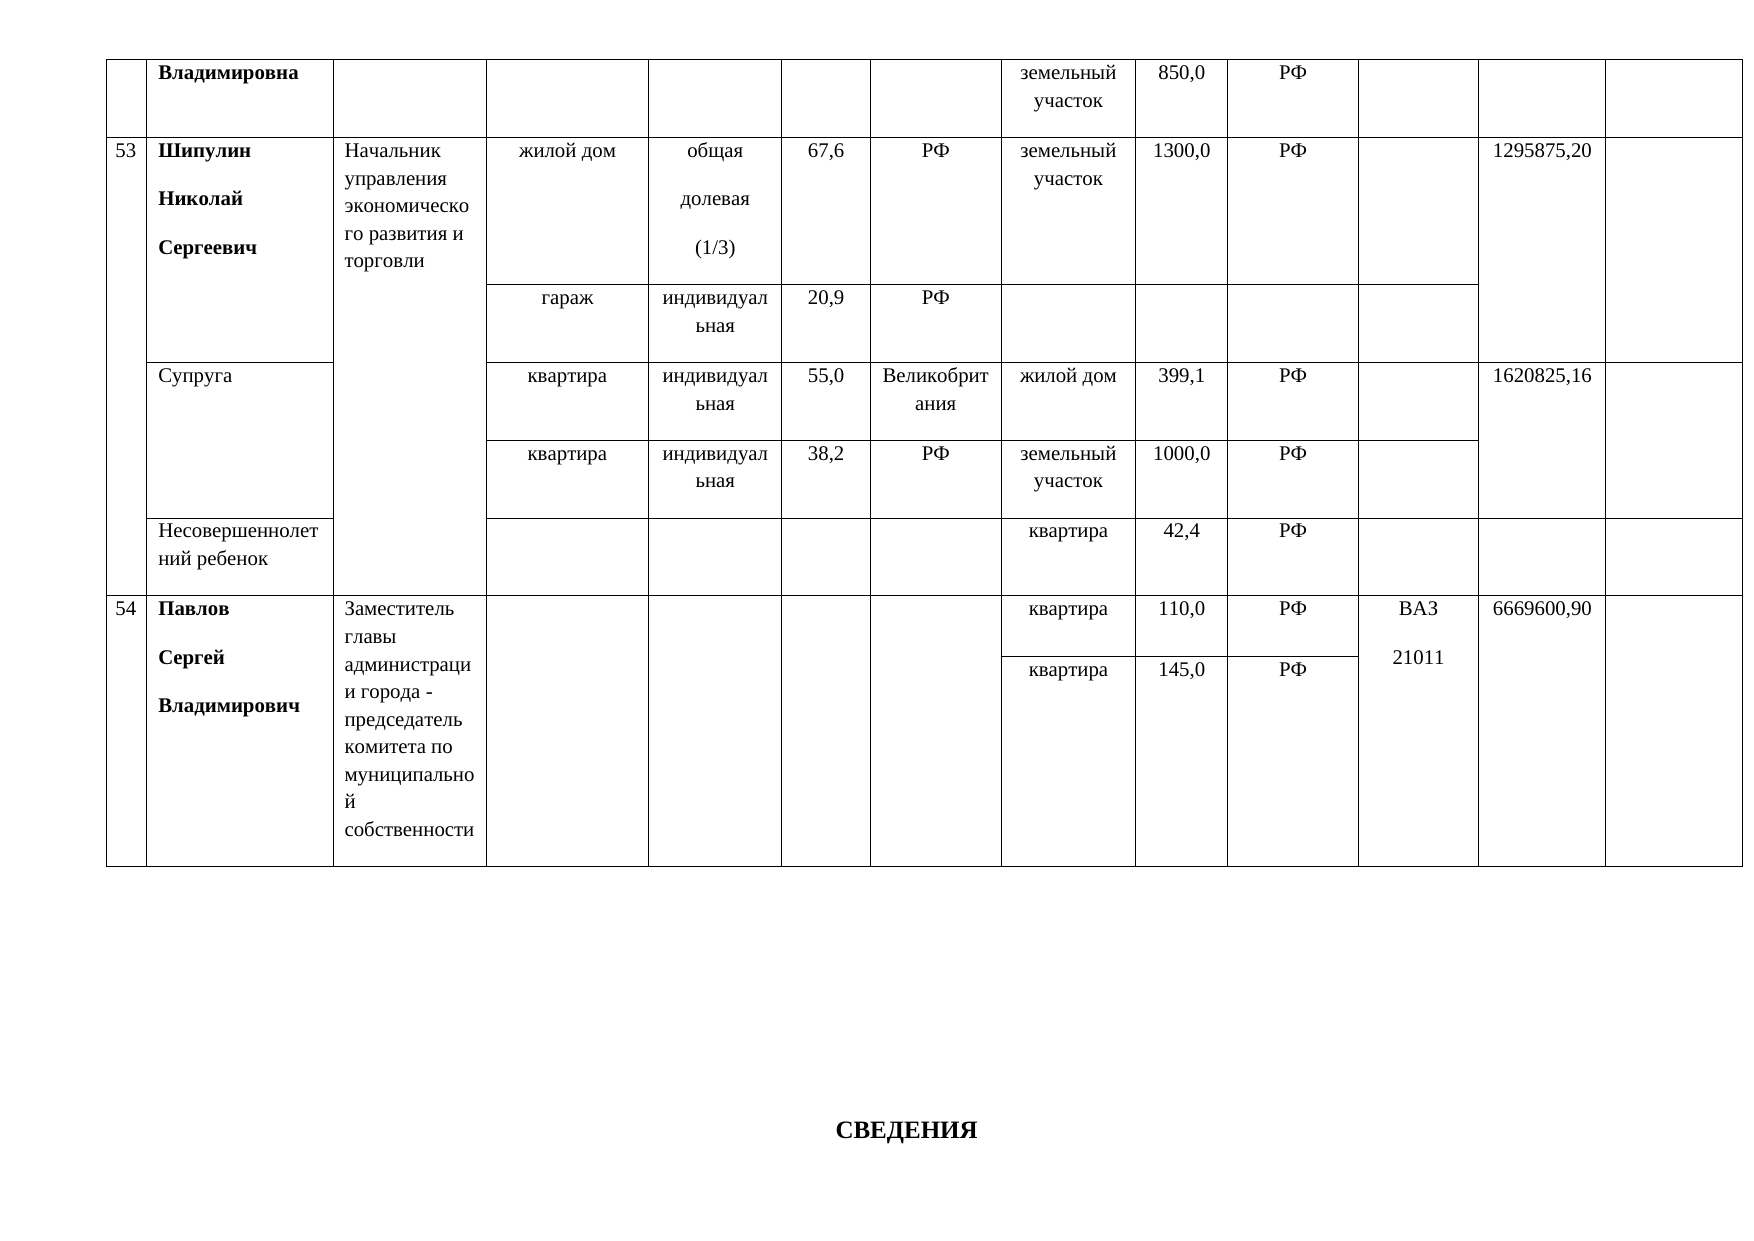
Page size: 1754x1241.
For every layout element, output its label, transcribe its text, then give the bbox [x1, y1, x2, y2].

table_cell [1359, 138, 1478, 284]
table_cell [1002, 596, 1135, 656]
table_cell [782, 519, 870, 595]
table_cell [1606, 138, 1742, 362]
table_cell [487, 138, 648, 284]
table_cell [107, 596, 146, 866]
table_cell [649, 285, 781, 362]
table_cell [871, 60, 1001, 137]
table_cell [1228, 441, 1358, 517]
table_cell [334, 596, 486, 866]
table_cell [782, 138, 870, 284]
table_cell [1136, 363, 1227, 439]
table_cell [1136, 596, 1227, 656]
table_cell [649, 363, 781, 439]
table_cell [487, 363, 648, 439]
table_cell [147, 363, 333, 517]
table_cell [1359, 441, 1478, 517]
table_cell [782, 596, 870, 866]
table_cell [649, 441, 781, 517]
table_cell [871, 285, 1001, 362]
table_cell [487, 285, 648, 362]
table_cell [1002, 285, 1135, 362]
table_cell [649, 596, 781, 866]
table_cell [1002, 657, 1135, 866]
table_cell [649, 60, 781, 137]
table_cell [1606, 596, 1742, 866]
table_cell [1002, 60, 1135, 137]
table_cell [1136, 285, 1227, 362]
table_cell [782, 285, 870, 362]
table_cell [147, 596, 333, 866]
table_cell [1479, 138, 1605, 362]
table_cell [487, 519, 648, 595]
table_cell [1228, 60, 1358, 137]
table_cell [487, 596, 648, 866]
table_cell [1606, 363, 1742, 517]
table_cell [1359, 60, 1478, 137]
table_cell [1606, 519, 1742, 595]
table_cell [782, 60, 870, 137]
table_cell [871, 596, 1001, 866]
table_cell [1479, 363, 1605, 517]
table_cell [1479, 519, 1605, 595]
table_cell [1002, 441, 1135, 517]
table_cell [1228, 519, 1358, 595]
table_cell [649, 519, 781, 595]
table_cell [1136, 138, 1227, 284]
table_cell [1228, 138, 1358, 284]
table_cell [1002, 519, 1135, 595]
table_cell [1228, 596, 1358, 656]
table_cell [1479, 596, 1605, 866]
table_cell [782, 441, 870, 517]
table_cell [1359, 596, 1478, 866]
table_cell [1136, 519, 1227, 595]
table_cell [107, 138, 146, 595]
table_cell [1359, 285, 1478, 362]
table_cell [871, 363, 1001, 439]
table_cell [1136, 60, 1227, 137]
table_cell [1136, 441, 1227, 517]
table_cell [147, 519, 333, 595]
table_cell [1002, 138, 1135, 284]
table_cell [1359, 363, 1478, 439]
text СВЕДЕНИЯ [118, 1115, 1695, 1144]
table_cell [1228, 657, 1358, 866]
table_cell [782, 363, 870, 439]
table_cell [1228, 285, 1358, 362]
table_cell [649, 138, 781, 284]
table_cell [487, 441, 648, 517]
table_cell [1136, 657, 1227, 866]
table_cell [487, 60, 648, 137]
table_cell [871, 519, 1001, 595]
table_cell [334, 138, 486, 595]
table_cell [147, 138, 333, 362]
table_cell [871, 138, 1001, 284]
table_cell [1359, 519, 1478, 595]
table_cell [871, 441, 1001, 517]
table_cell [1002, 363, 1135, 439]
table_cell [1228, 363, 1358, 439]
